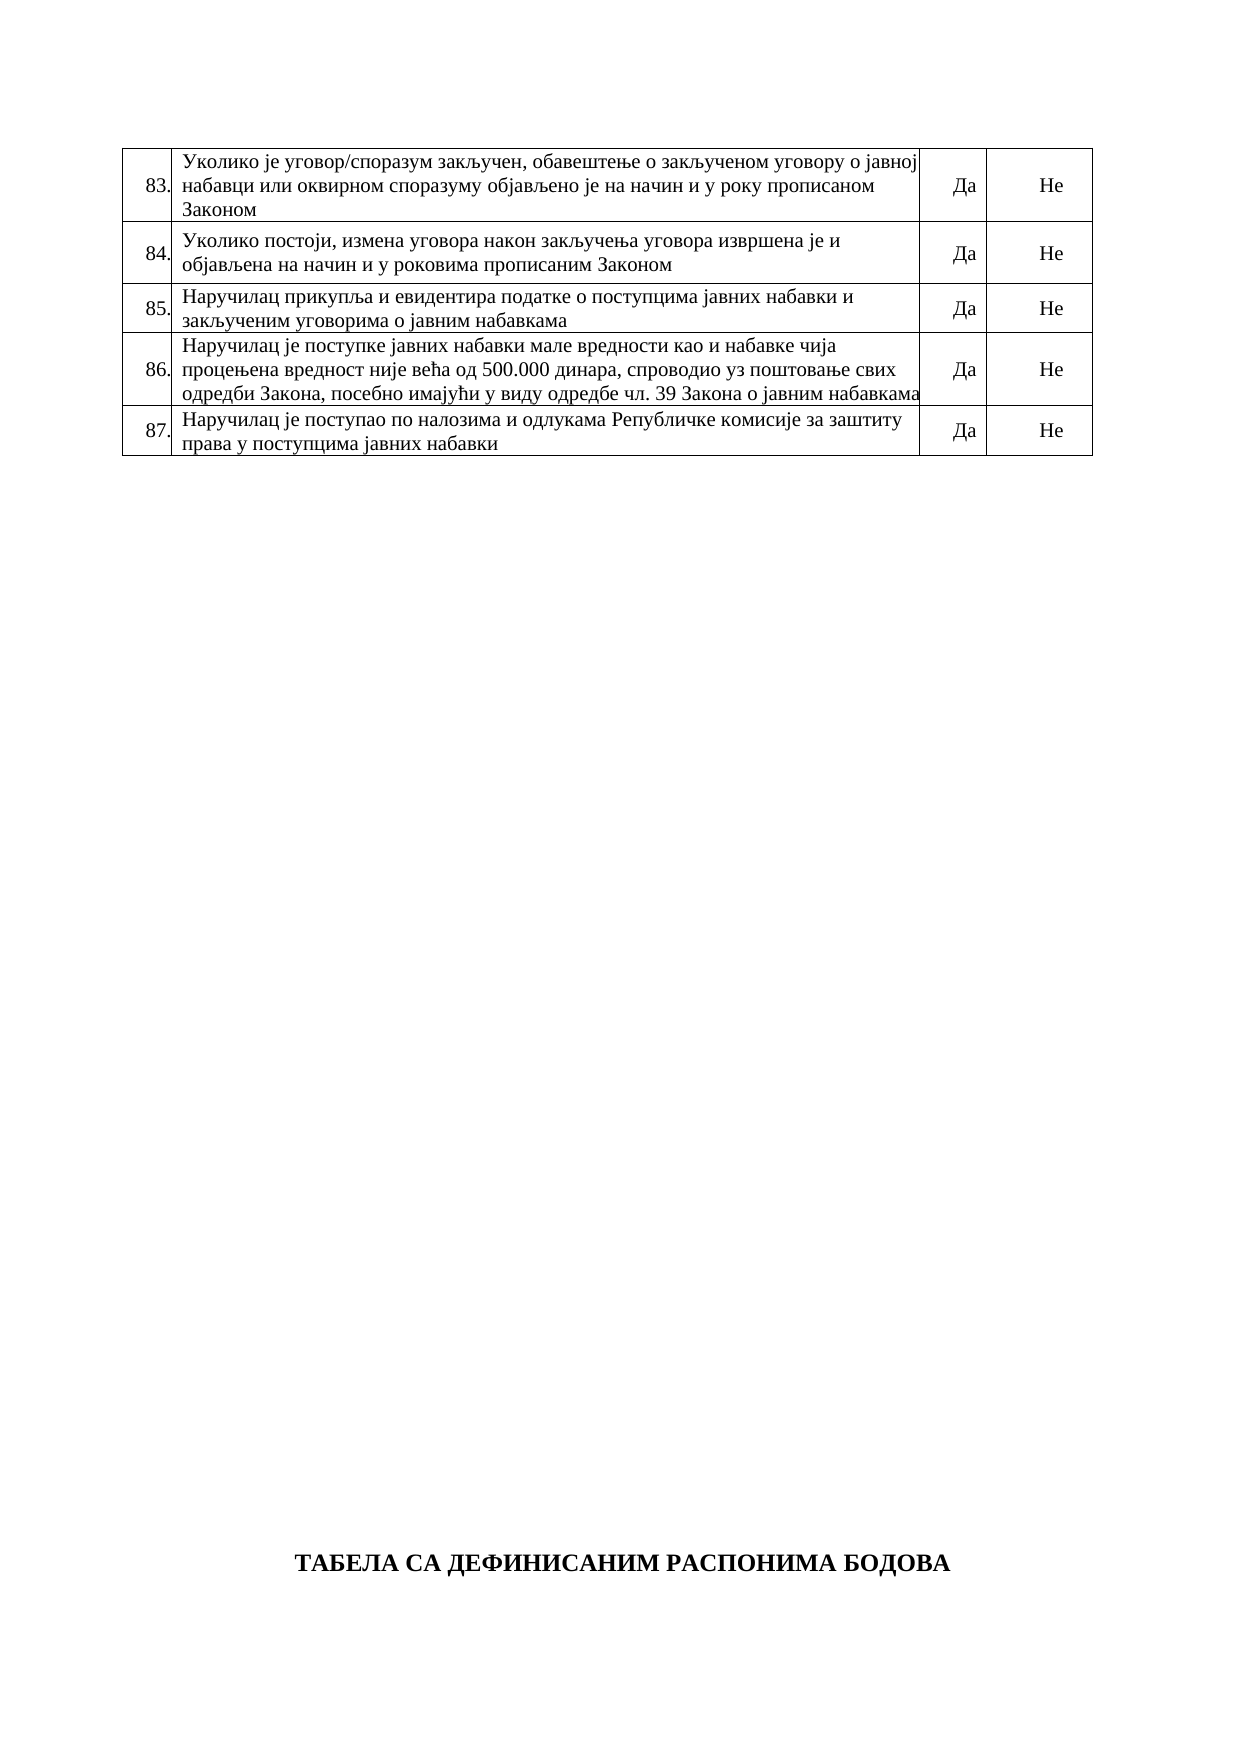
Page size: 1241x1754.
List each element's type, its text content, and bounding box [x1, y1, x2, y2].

table_cell Наручилац је поступке јавних набавки мале вредности као и набавке чија процењена вредност није већа од 500.000 динара, спроводио уз поштовање свих одредби Закона, посебно имајући у виду одредбе чл. 39 Закона о јавним набавкама [172, 333, 919, 405]
table_cell 87. [123, 406, 171, 454]
table_cell 86. [123, 333, 171, 405]
table_cell Не [987, 149, 1092, 221]
table_cell Уколико је уговор/споразум закључен, обавештење о закљученом уговору о јавној набавци или оквирном споразуму објављено је на начин и у року прописаном Законом [172, 149, 919, 221]
text ТАБЕЛА СА ДЕФИНИСАНИМ РАСПОНИМА БОДОВА [127, 1548, 1118, 1577]
table_cell Да [920, 222, 986, 283]
table_cell 84. [123, 222, 171, 283]
table_cell Да [920, 333, 986, 405]
table_cell Уколико постоји, измена уговора након закључења уговора извршенa је и објављена на начин и у роковима прописаним Законом [172, 222, 919, 283]
table_cell 85. [123, 284, 171, 332]
table_cell Не [987, 284, 1092, 332]
table_cell Не [987, 333, 1092, 405]
table_cell 83. [123, 149, 171, 221]
table_cell Не [987, 406, 1092, 454]
table_cell Да [920, 149, 986, 221]
table_cell Наручилац прикупља и евидентира податке о поступцима јавних набавки и закљученим уговорима о јавним набавкама [172, 284, 919, 332]
table_cell Не [987, 222, 1092, 283]
table_cell Да [920, 406, 986, 454]
table_cell Наручилац је поступао по налозима и одлукама Републичке комисије за заштиту права у поступцима јавних набавки [172, 406, 919, 454]
table_cell Да [920, 284, 986, 332]
